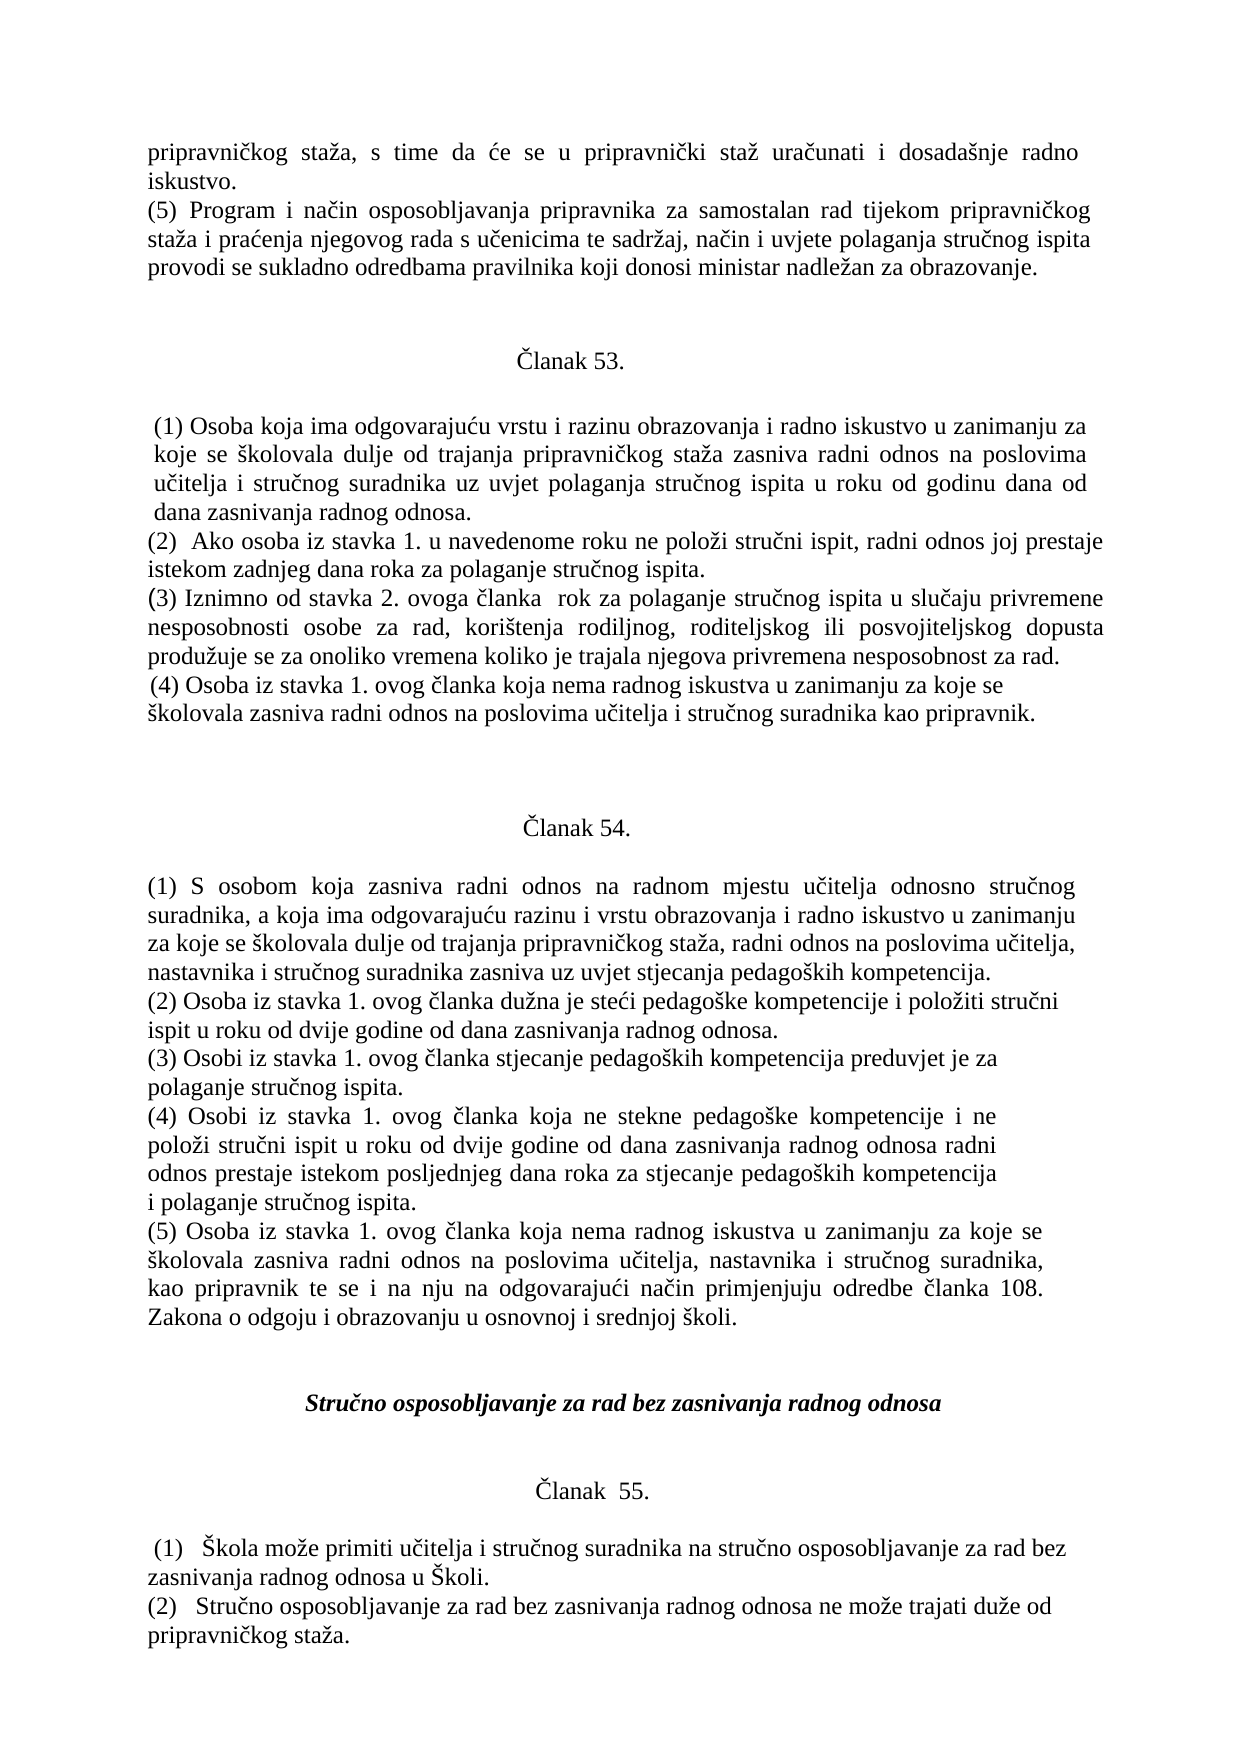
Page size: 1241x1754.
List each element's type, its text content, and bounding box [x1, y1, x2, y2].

text (5) Osoba iz stavka 1. ovog članka koja nema radnog iskustva u zanimanju za koje se školovala zasniva radni odnos na poslovima učitelja, nastavnika i stručnog suradnika, kao pripravnik te se i na nju na odgovarajući način primjenjuju odredbe članka 108. Zakona o odgoju i obrazovanju u osnovnoj i srednjoj školi. [147, 1216, 1045, 1331]
list Škola može primiti učitelja i stručnog suradnika na stručno osposobljavanje za rad bez zasnivanja radnog odnosa u Školi. [147, 1533, 1067, 1591]
text (4) Osoba iz stavka 1. ovog članka koja nema radnog iskustva u zanimanju za koje se [100, 670, 1042, 698]
text (3) Iznimno od stavka 2. ovoga članka rok za polaganje stručnog ispita u slučaju privremene nesposobnosti osobe za rad, korištenja rodiljnog, roditeljskog ili posvojiteljskog dopusta produžuje se za onoliko vremena koliko je trajala njegova privremena nesposobnost za rad. [147, 583, 1105, 670]
text (2) Osoba iz stavka 1. ovog članka dužna je steći pedagoške kompetencije i položiti stručni ispit u roku od dvije godine od dana zasnivanja radnog odnosa. [147, 986, 1059, 1043]
subtitle Stručno osposobljavanje za rad bez zasnivanja radnog odnosa [225, 1388, 1023, 1417]
text Članak 54. [523, 813, 1105, 842]
text pripravničkog staža, s time da će se u pripravnički staž uračunati i dosadašnje radno iskustvo. [147, 137, 1080, 195]
text (4) Osobi iz stavka 1. ovog članka koja ne stekne pedagoške kompetencije i ne položi stručni ispit u roku od dvije godine od dana zasnivanja radnog odnosa radni odnos prestaje istekom posljednjeg dana roka za stjecanje pedagoških kompetencija i polaganje stručnog ispita. [147, 1101, 998, 1216]
text školovala zasniva radni odnos na poslovima učitelja i stručnog suradnika kao pripravnik. [147, 698, 1042, 727]
list Program i način osposobljavanja pripravnika za samostalan rad tijekom pripravničkog staža i praćenja njegovog rada s učenicima te sadržaj, način i uvjete polaganja stručnog ispita provodi se sukladno odredbama pravilnika koji donosi ministar nadležan za obrazovanje. [147, 195, 1091, 281]
list Stručno osposobljavanje za rad bez zasnivanja radnog odnosa ne može trajati duže od pripravničkog staža. [147, 1591, 1052, 1648]
list (1) Osoba koja ima odgovarajuću vrstu i razinu obrazovanja i radno iskustvo u zanimanju za koje se školovala dulje od trajanja pripravničkog staža zasniva radni odnos na poslovima učitelja i stručnog suradnika uz uvjet polaganja stručnog ispita u roku od godinu dana od dana zasnivanja radnog odnosa. [154, 411, 1088, 526]
text (3) Osobi iz stavka 1. ovog članka stjecanje pedagoških kompetencija preduvjet je za polaganje stručnog ispita. [147, 1043, 998, 1101]
text Članak 55. [535, 1476, 1105, 1504]
text (1) S osobom koja zasniva radni odnos na radnom mjestu učitelja odnosno stručnog suradnika, a koja ima odgovarajuću razinu i vrstu obrazovanja i radno iskustvo u zanimanju za koje se školovala dulje od trajanja pripravničkog staža, radni odnos na poslovima učitelja, nastavnika i stručnog suradnika zasniva uz uvjet stjecanja pedagoških kompetencija. [147, 871, 1076, 986]
text (2) Ako osoba iz stavka 1. u navedenome roku ne položi stručni ispit, radni odnos joj prestaje istekom zadnjeg dana roka za polaganje stručnog ispita. [147, 526, 1105, 583]
text Članak 53. [516, 346, 1105, 375]
